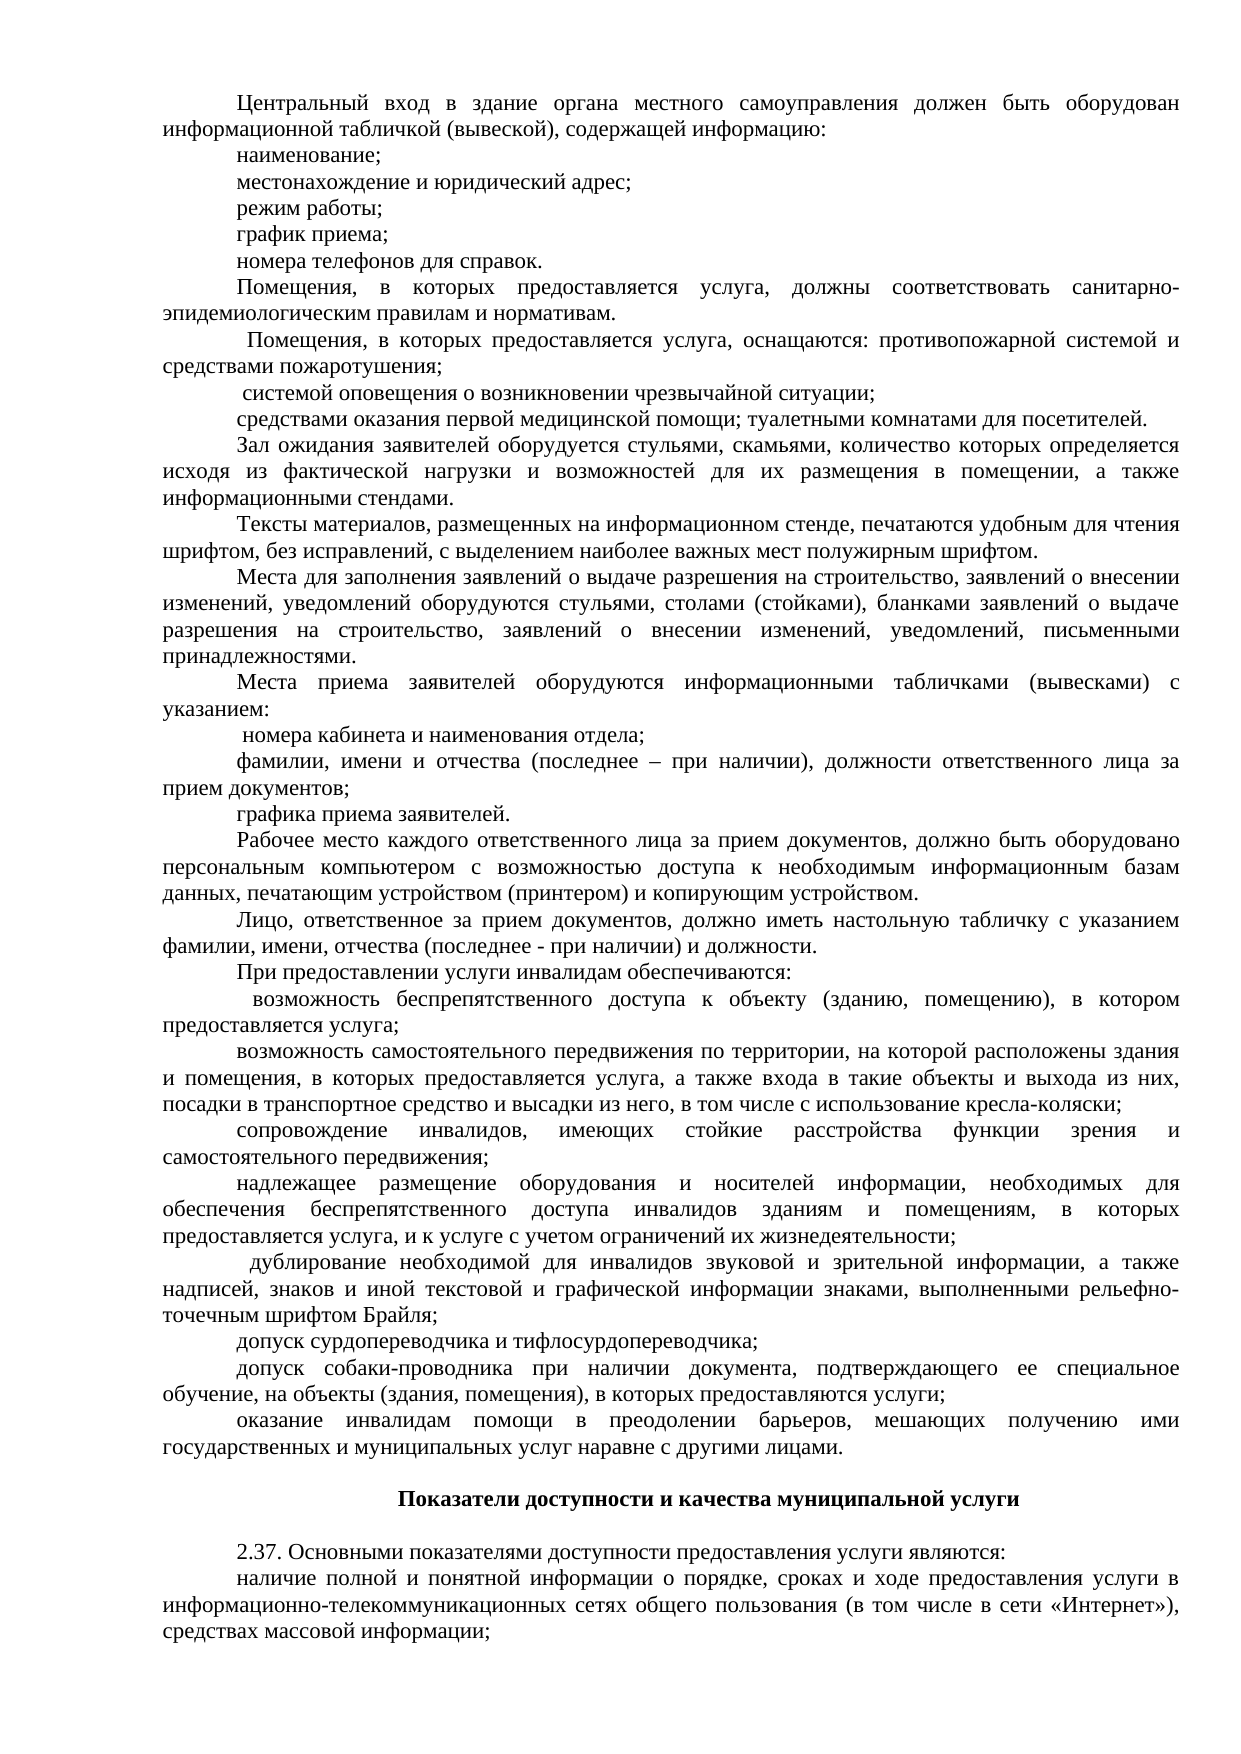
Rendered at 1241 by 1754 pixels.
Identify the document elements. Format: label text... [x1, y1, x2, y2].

list Рабочее место каждого ответственного лица за прием документов, должно быть оборудовано персональным компьютером с возможностью доступа к необходимым информационным базам данных, печатающим устройством (принтером) и копирующим устройством. [162, 827, 1181, 906]
list графика приема заявителей. [162, 800, 1181, 827]
list 2.37. Основными показателями доступности предоставления услуги являются: [162, 1538, 1181, 1564]
list Места приема заявителей оборудуются информационными табличками (вывесками) с указанием: [162, 668, 1181, 721]
list Зал ожидания заявителей оборудуется стульями, скамьями, количество которых определяется исходя из фактической нагрузки и возможностей для их размещения в помещении, а также информационными стендами. [162, 431, 1181, 510]
list местонахождение и юридический адрес; [162, 168, 1181, 194]
list надлежащее размещение оборудования и носителей информации, необходимых для обеспечения беспрепятственного доступа инвалидов зданиям и помещениям, в которых предоставляется услуга, и к услуге с учетом ограничений их жизнедеятельности; [162, 1169, 1181, 1248]
list системой оповещения о возникновении чрезвычайной ситуации; [162, 378, 1181, 405]
list Центральный вход в здание органа местного самоуправления должен быть оборудован информационной табличкой (вывеской), содержащей информацию: [162, 89, 1181, 141]
list Тексты материалов, размещенных на информационном стенде, печатаются удобным для чтения шрифтом, без исправлений, с выделением наиболее важных мест полужирным шрифтом. [162, 510, 1181, 563]
list Помещения, в которых предоставляется услуга, оснащаются: противопожарной системой и средствами пожаротушения; [162, 326, 1181, 378]
list номера телефонов для справок. [162, 247, 1181, 273]
list Лицо, ответственное за прием документов, должно иметь настольную табличку с указанием фамилии, имени, отчества (последнее - при наличии) и должности. [162, 906, 1181, 958]
list наименование; [162, 141, 1181, 168]
list график приема; [162, 220, 1181, 247]
list возможность самостоятельного передвижения по территории, на которой расположены здания и помещения, в которых предоставляется услуга, а также входа в такие объекты и выхода из них, посадки в транспортное средство и высадки из него, в том числе с использование кресла-коляски; [162, 1037, 1181, 1116]
list допуск собаки-проводника при наличии документа, подтверждающего ее специальное обучение, на объекты (здания, помещения), в которых предоставляются услуги; [162, 1354, 1181, 1406]
list номера кабинета и наименования отдела; [162, 721, 1181, 747]
list допуск сурдопереводчика и тифлосурдопереводчика; [162, 1327, 1181, 1354]
list наличие полной и понятной информации о порядке, сроках и ходе предоставления услуги в информационно-телекоммуникационных сетях общего пользования (в том числе в сети «Интернет»), средствах массовой информации; [162, 1564, 1181, 1643]
list фамилии, имени и отчества (последнее – при наличии), должности ответственного лица за прием документов; [162, 747, 1181, 800]
list возможность беспрепятственного доступа к объекту (зданию, помещению), в котором предоставляется услуга; [162, 985, 1181, 1037]
list режим работы; [162, 194, 1181, 220]
list оказание инвалидам помощи в преодолении барьеров, мешающих получению ими государственных и муниципальных услуг наравне с другими лицами. [162, 1406, 1181, 1459]
list сопровождение инвалидов, имеющих стойкие расстройства функции зрения и самостоятельного передвижения; [162, 1116, 1181, 1169]
list Помещения, в которых предоставляется услуга, должны соответствовать санитарно-эпидемиологическим правилам и нормативам. [162, 273, 1181, 326]
list Показатели доступности и качества муниципальной услуги [162, 1485, 1181, 1512]
list средствами оказания первой медицинской помощи; туалетными комнатами для посетителей. [162, 405, 1181, 431]
list При предоставлении услуги инвалидам обеспечиваются: [162, 958, 1181, 985]
list Места для заполнения заявлений о выдаче разрешения на строительство, заявлений о внесении изменений, уведомлений оборудуются стульями, столами (стойками), бланками заявлений о выдаче разрешения на строительство, заявлений о внесении изменений, уведомлений, письменными принадлежностями. [162, 563, 1181, 668]
list дублирование необходимой для инвалидов звуковой и зрительной информации, а также надписей, знаков и иной текстовой и графической информации знаками, выполненными рельефно-точечным шрифтом Брайля; [162, 1248, 1181, 1327]
